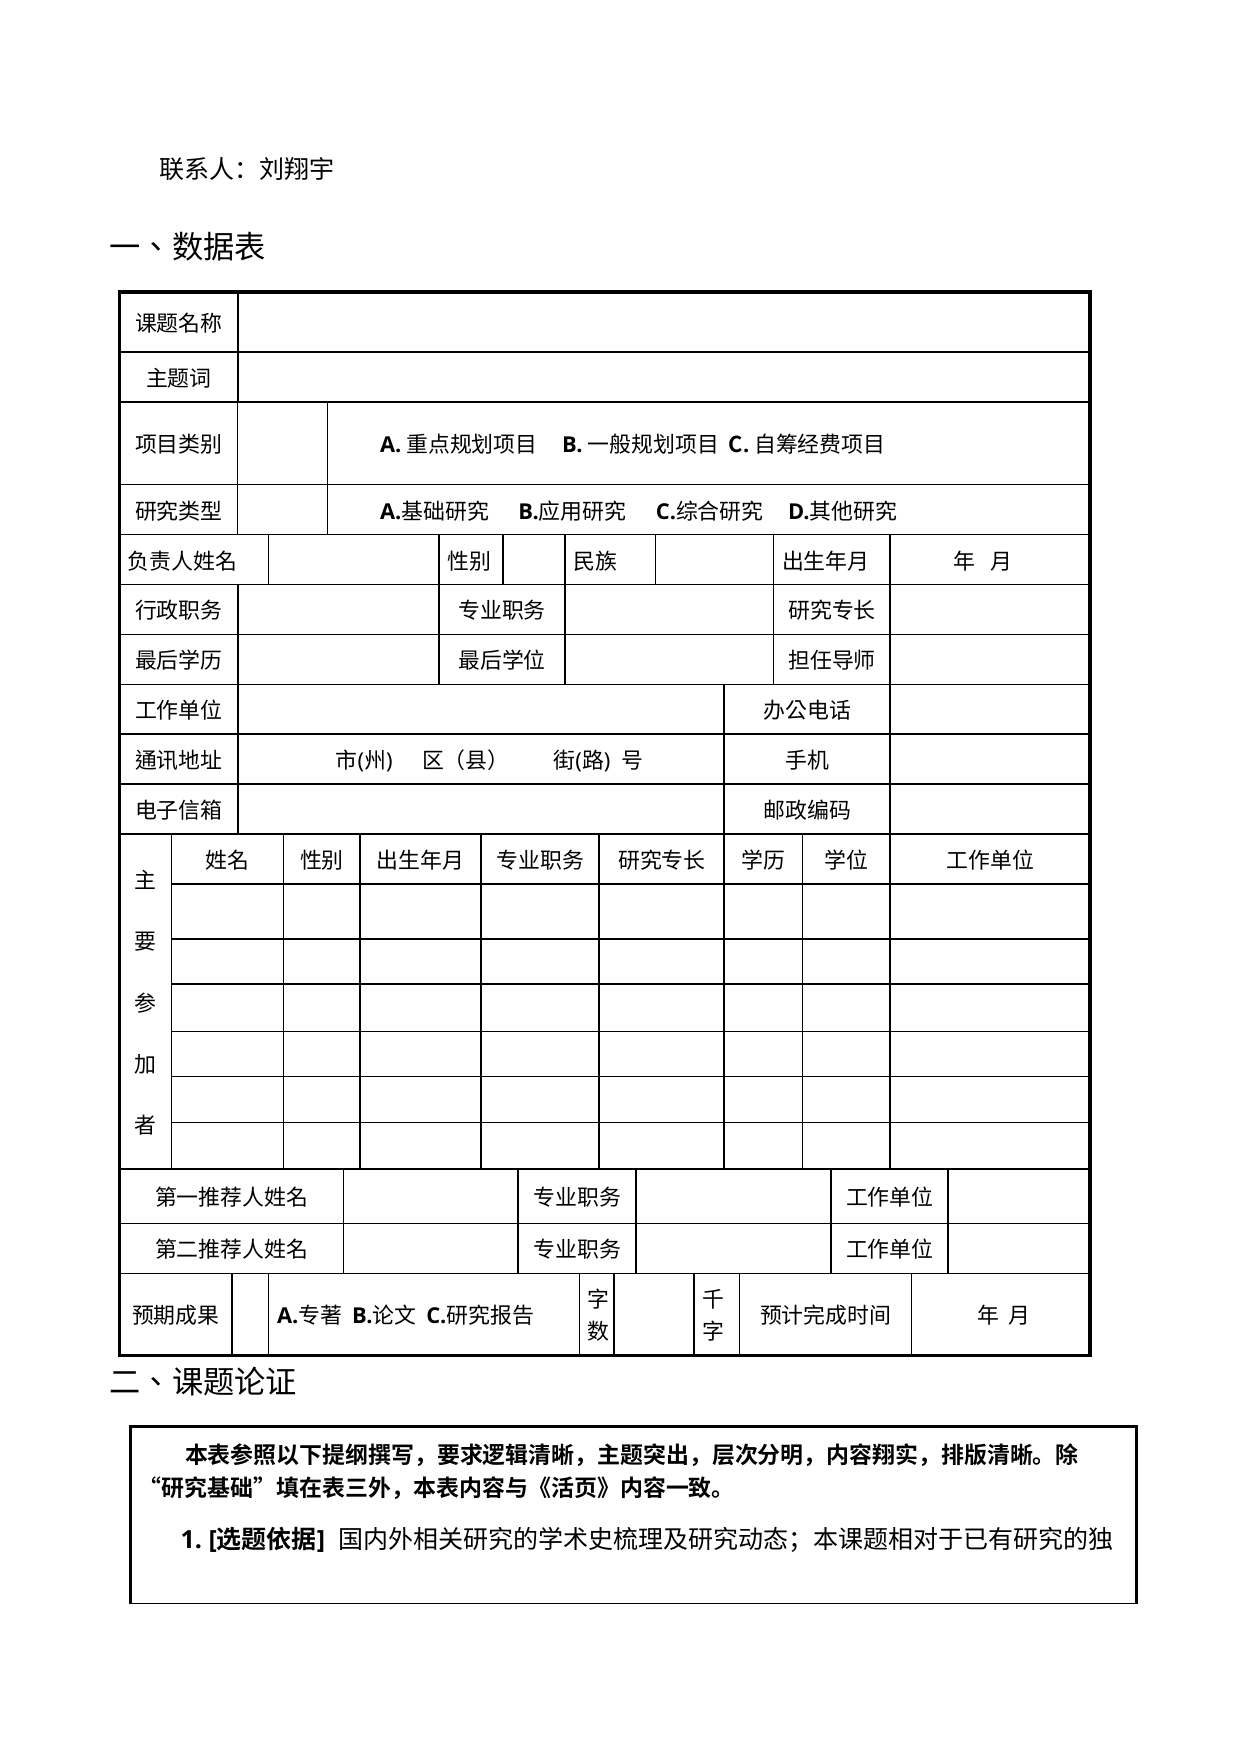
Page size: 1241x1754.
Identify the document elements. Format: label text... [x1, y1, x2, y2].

text 联系人：刘翔宇 [109, 150, 1081, 186]
table_cell 千字 [695, 1274, 739, 1354]
table_cell 姓名 [172, 835, 283, 883]
table_cell 办公电话 [725, 685, 889, 733]
table_cell [891, 585, 1088, 633]
table_cell [361, 940, 480, 983]
table_cell A. 重点规划项目 B. 一般规划项目 C. 自筹经费项目 [328, 403, 1088, 484]
table_cell [891, 985, 1088, 1031]
table_cell [361, 885, 480, 938]
table_cell [284, 1077, 359, 1122]
table_cell [172, 1032, 283, 1076]
table_cell 专业职务 [440, 585, 564, 633]
table_cell [172, 1123, 283, 1168]
table_cell 年 月 [891, 535, 1088, 584]
table_cell [482, 1077, 598, 1122]
table_cell 预期成果 [121, 1274, 231, 1354]
table_cell [891, 735, 1088, 783]
table_cell 市(州) 区（县） 街(路) 号 [239, 735, 723, 783]
table_cell 年 月 [912, 1274, 1088, 1354]
table_cell 项目类别 [121, 403, 237, 484]
table_cell 专业职务 [519, 1224, 635, 1272]
table_cell [361, 1032, 480, 1076]
table_cell [361, 1077, 480, 1122]
table_cell [600, 985, 723, 1031]
table_cell 行政职务 [121, 585, 237, 633]
table_cell [725, 1032, 802, 1076]
table_cell [803, 985, 889, 1031]
table_cell [284, 885, 359, 938]
table_cell [615, 1274, 693, 1354]
table_cell [239, 685, 723, 733]
table_cell 工作单位 [832, 1170, 947, 1223]
table_cell 专业职务 [482, 835, 598, 883]
table_cell [566, 635, 773, 683]
table_cell [891, 885, 1088, 938]
table_cell [803, 1123, 889, 1168]
table_cell 学位 [803, 835, 889, 883]
table_cell [725, 985, 802, 1031]
table_cell 出生年月 [361, 835, 480, 883]
text 二、课题论证 [109, 1357, 1081, 1402]
table_cell [891, 1123, 1088, 1168]
table_cell [891, 1077, 1088, 1122]
table_cell [656, 535, 773, 584]
table_cell 担任导师 [774, 635, 889, 683]
table_cell [803, 1032, 889, 1076]
table_cell 性别 [284, 835, 359, 883]
table_cell [233, 1274, 268, 1354]
table_cell [269, 535, 438, 584]
table_cell [891, 685, 1088, 733]
table_cell [637, 1224, 830, 1272]
table_cell [891, 635, 1088, 683]
table_cell 研究专长 [774, 585, 889, 633]
table_cell [482, 1032, 598, 1076]
table_cell [725, 1077, 802, 1122]
table_cell 主 要 参 加 者 [121, 835, 171, 1168]
table_cell 电子信箱 [121, 785, 237, 833]
table_cell 最后学位 [440, 635, 564, 683]
table_header [239, 294, 1088, 351]
table_cell [239, 585, 438, 633]
table_cell [482, 985, 598, 1031]
table_cell 研究类型 [121, 485, 237, 534]
table_cell A.专著 B.论文 C.研究报告 [269, 1274, 579, 1354]
table_cell [891, 940, 1088, 983]
table_cell [172, 885, 283, 938]
table_header 课题名称 [121, 294, 237, 351]
table_cell [172, 940, 283, 983]
table_cell [803, 940, 889, 983]
table_cell 性别 [440, 535, 502, 584]
table_cell 工作单位 [832, 1224, 947, 1272]
table_cell [284, 985, 359, 1031]
table_cell 民族 [566, 535, 655, 584]
table_cell [891, 1032, 1088, 1076]
table_cell [482, 1123, 598, 1168]
table_cell [239, 353, 1088, 401]
table_cell [566, 585, 773, 633]
table_cell [803, 1077, 889, 1122]
table_cell [482, 885, 598, 938]
table_cell [803, 885, 889, 938]
table_cell [600, 1123, 723, 1168]
table_cell 负责人姓名 [121, 535, 268, 584]
table_cell 预计完成时间 [740, 1274, 911, 1354]
table_cell [600, 885, 723, 938]
table_cell [344, 1170, 517, 1223]
table_cell 手机 [725, 735, 889, 783]
table_cell 第一推荐人姓名 [121, 1170, 343, 1223]
text 一、数据表 [109, 222, 1081, 268]
table_cell [600, 1077, 723, 1122]
table_cell 第二推荐人姓名 [121, 1224, 343, 1272]
table_cell [284, 1032, 359, 1076]
table_cell [238, 403, 327, 484]
table_cell [725, 885, 802, 938]
table_cell [239, 635, 438, 683]
table_cell 研究专长 [600, 835, 723, 883]
table_cell 工作单位 [891, 835, 1088, 883]
table_cell 专业职务 [519, 1170, 635, 1223]
table_cell 主题词 [121, 353, 237, 401]
table_cell [284, 940, 359, 983]
table_cell [600, 1032, 723, 1076]
table_cell [239, 785, 723, 833]
table_cell [172, 1077, 283, 1122]
table_cell [949, 1170, 1088, 1223]
table_cell [344, 1224, 517, 1272]
table_cell [284, 1123, 359, 1168]
table_cell [361, 985, 480, 1031]
table_cell 字数 [580, 1274, 613, 1354]
table_cell 最后学历 [121, 635, 237, 683]
table_cell [361, 1123, 480, 1168]
table_cell [725, 940, 802, 983]
table_cell 通讯地址 [121, 735, 237, 783]
table_cell [504, 535, 564, 584]
table_cell 工作单位 [121, 685, 237, 733]
table_cell [891, 785, 1088, 833]
table_cell [600, 940, 723, 983]
table_cell [949, 1224, 1088, 1272]
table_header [132, 1428, 1135, 1603]
table_cell [482, 940, 598, 983]
table_cell 邮政编码 [725, 785, 889, 833]
table_cell [725, 1123, 802, 1168]
table_cell 出生年月 [774, 535, 889, 584]
table_cell 学历 [725, 835, 802, 883]
table_cell A.基础研究 B.应用研究 C.综合研究 D.其他研究 [328, 485, 1088, 534]
table_cell [637, 1170, 830, 1223]
table_cell [238, 485, 327, 534]
table_cell [172, 985, 283, 1031]
